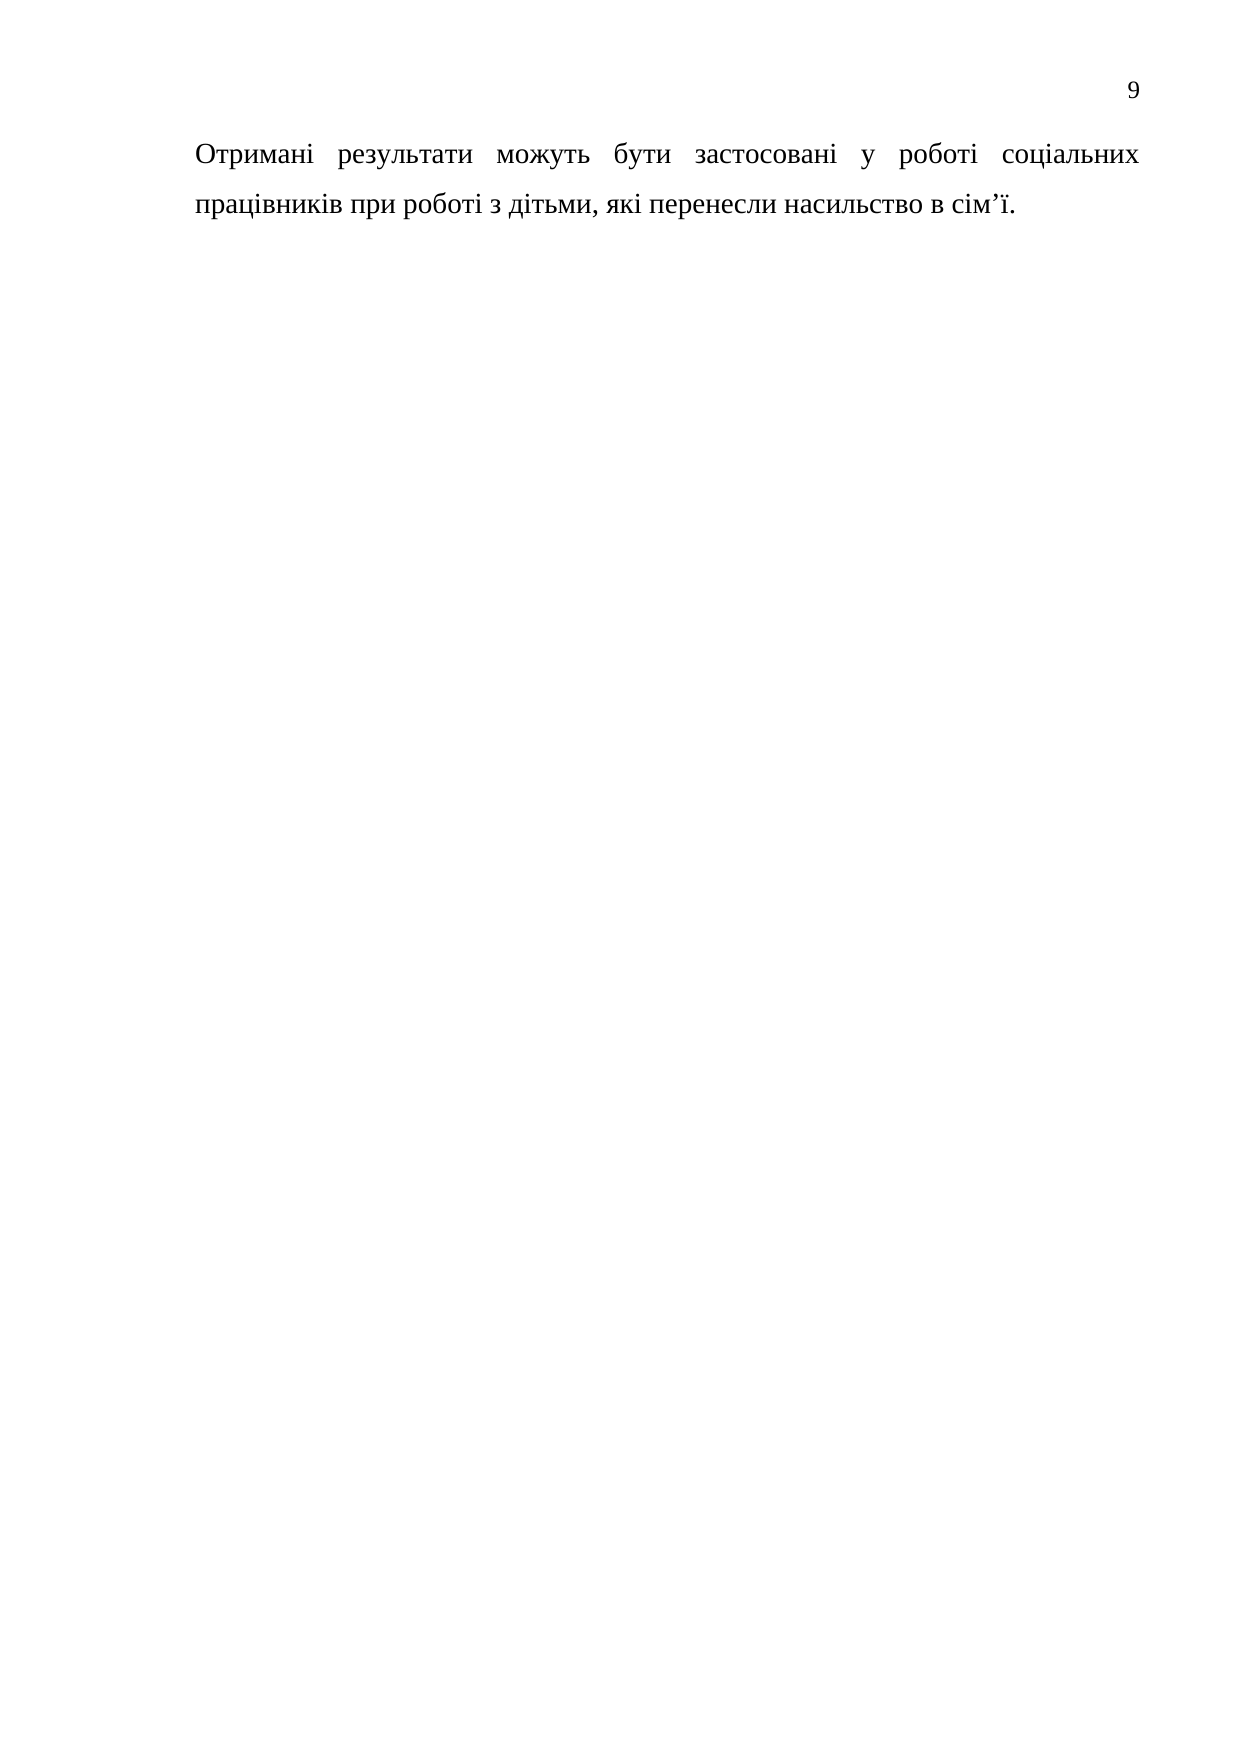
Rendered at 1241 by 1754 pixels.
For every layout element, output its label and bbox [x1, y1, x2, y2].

text [195, 136, 1140, 220]
